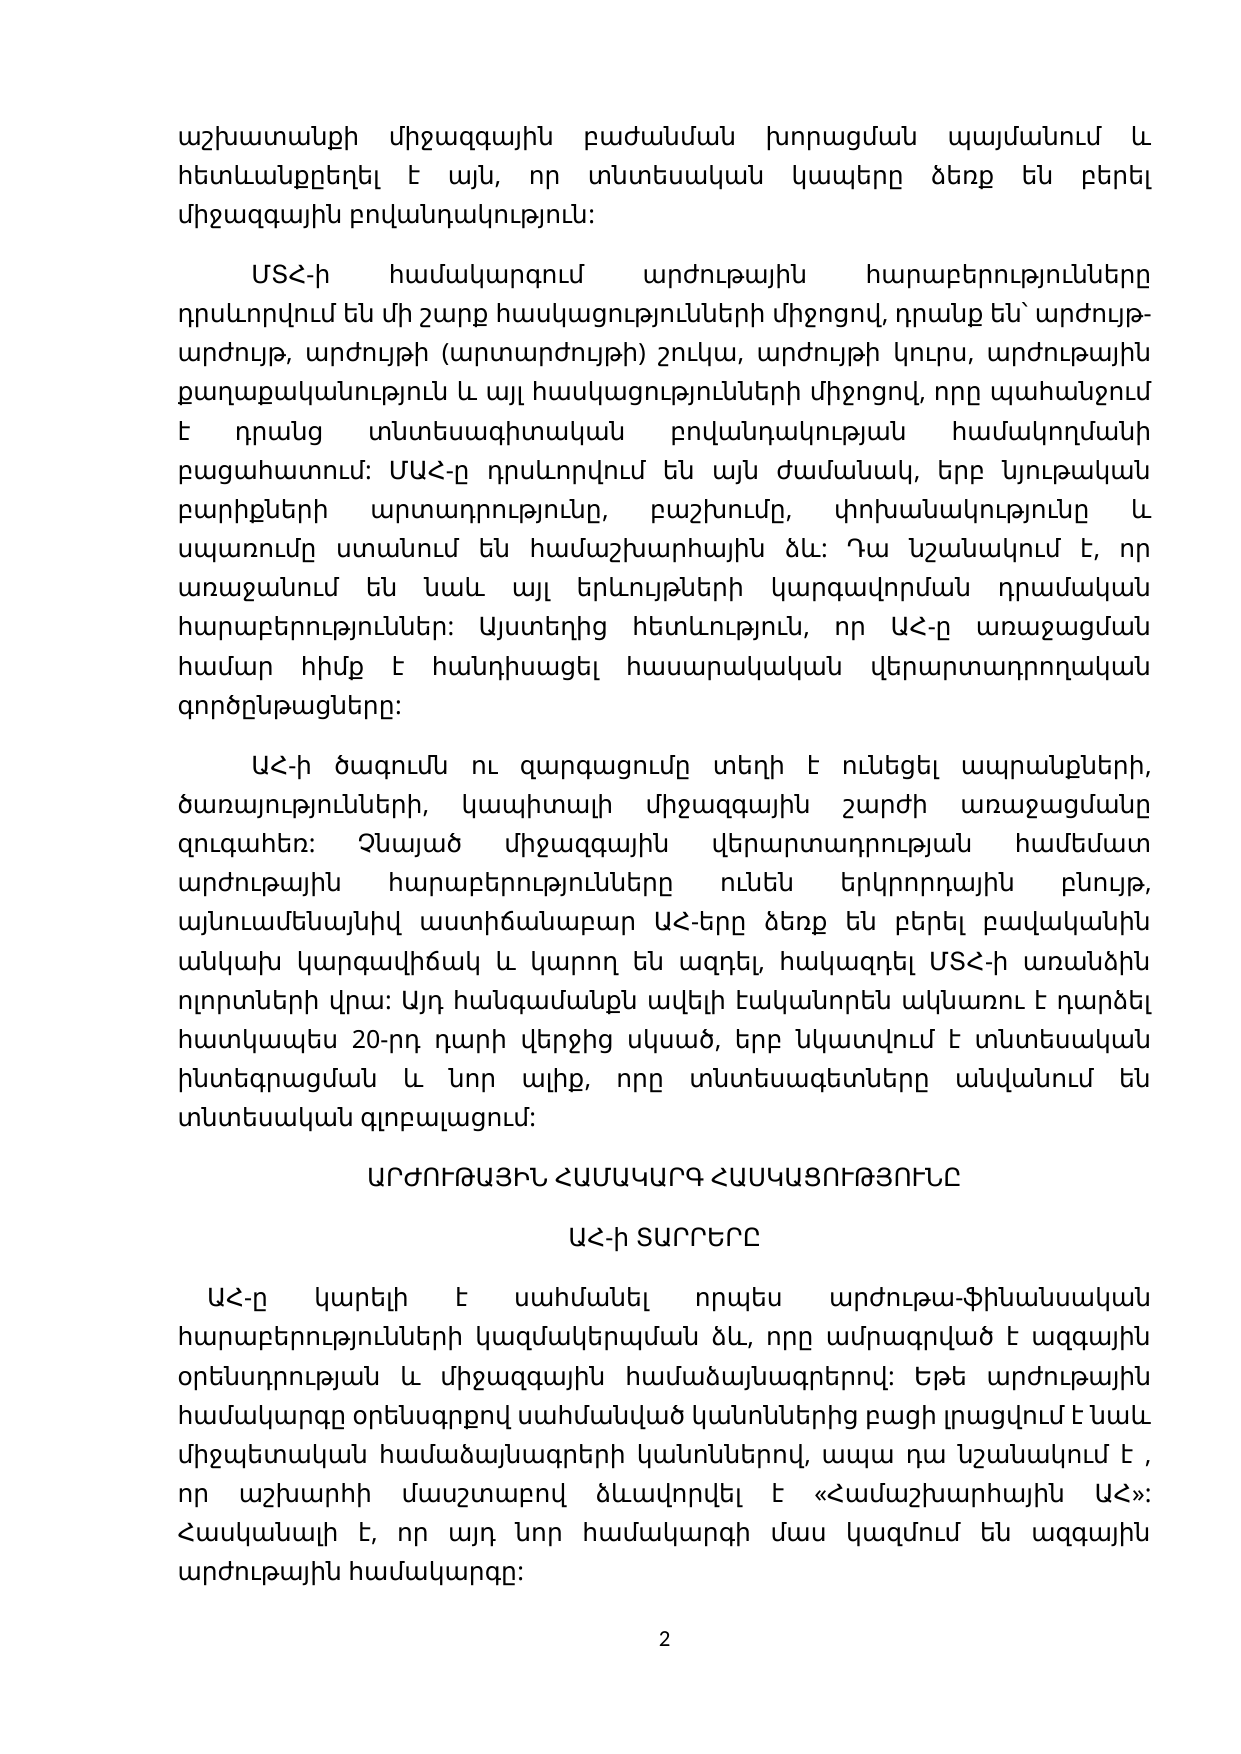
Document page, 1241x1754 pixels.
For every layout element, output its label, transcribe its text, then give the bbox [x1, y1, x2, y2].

text ԱՀ-ի ծագումն ու զարգացումը տեղի է ունեցել ապրանքների, ծառայությունների, կապիտալի միջազգային շարժի առաջացմանը զուգահեռ: Չնայած միջազգային վերարտադրության համեմատ արժութային հարաբերությունները ունեն երկրորդային բնույթ, այնուամենայնիվ աստիճանաբար ԱՀ-երը ձեռք են բերել բավականին անկախ կարգավիճակ և կարող են ազդել, հակազդել ՄՏՀ-ի առանձին ոլորտների վրա: Այդ հանգամանքն ավելի էականորեն ակնառու է դարձել հատկապես 20-րդ դարի վերջից սկսած, երբ նկատվում է տնտեսական ինտեգրացման և նոր ալիք, որը տնտեսագետները անվանում են տնտեսական գլոբալացում: [177, 747, 1152, 1134]
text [177, 118, 1152, 231]
text ԱՀ-ի ՏԱՐՐԵՐԸ [177, 1220, 1152, 1254]
text ԱՐԺՈՒԹԱՅԻՆ ՀԱՄԱԿԱՐԳ ՀԱՍԿԱՑՈՒԹՅՈՒՆԸ [177, 1160, 1152, 1194]
text ԱՀ-ը կարելի է սահմանել որպես արժութա-ֆինանսական հարաբերությունների կազմակերպման ձև, որը ամրագրված է ազգային օրենսդրության և միջազգային համաձայնագրերով: Եթե արժութային համակարգը օրենսգրքով սահմանված կանոններից բացի լրացվում է նաև միջպետական համաձայնագրերի կանոններով, ապա դա նշանակում է , որ աշխարհի մասշտաբով ձևավորվել է «Համաշխարհային ԱՀ»: Հասկանալի է, որ այդ նոր համակարգի մաս կազմում են ազգային արժութային համակարգը: [177, 1280, 1152, 1588]
text ՄՏՀ-ի համակարգում արժութային հարաբերությունները դրսևորվում են մի շարք հասկացությունների միջոցով, դրանք են՝ արժույթ-արժույթ, արժույթի (արտարժույթի) շուկա, արժույթի կուրս, արժութային քաղաքականություն և այլ հասկացությունների միջոցով, որը պահանջում է դրանց տնտեսագիտական բովանդակության համակողմանի բացահատում: ՄԱՀ-ը դրսևորվում են այն ժամանակ, երբ նյութական բարիքների արտադրությունը, բաշխումը, փոխանակությունը և սպառումը ստանում են համաշխարհային ձև: Դա նշանակում է, որ առաջանում են նաև այլ երևույթների կարգավորման դրամական հարաբերություններ: Այստեղից հետևություն, որ ԱՀ-ը առաջացման համար հիմք է հանդիսացել հասարակական վերարտադրողական գործընթացները: [177, 256, 1152, 721]
